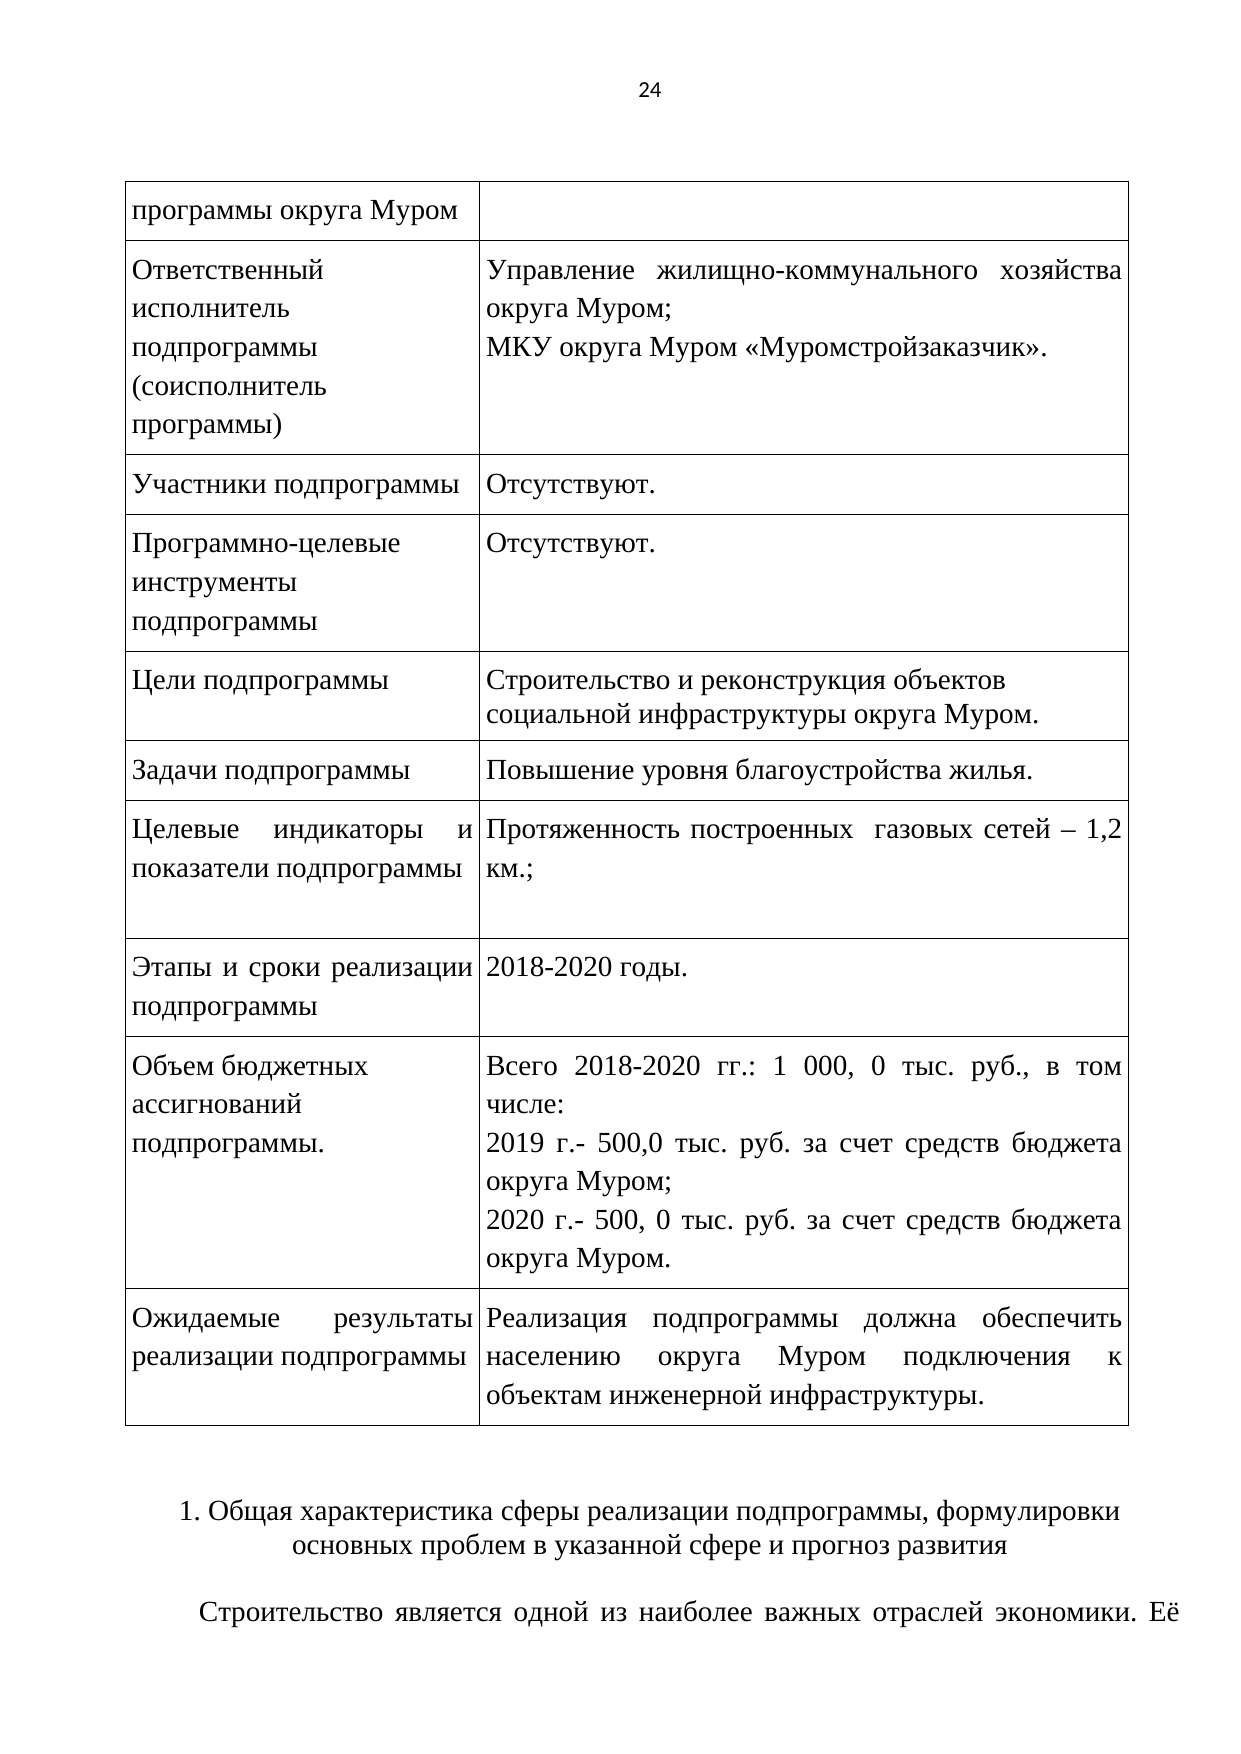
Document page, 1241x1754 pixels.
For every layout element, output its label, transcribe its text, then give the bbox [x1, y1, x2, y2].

table_cell Строительство и реконструкция объектов социальной инфраструктуры округа Муром. [480, 652, 1128, 740]
table_cell Управление жилищно-коммунального хозяйства округа Муром; МКУ округа Муром «Муромстройзаказчик». [480, 241, 1128, 454]
table_cell Объем бюджетных ассигнований подпрограммы. [126, 1037, 479, 1288]
table_cell Целевые индикаторы и показатели подпрограммы [126, 801, 479, 938]
table_cell Ответственный исполнитель подпрограммы (соисполнитель программы) [126, 241, 479, 454]
text 1. Общая характеристика сферы реализации подпрограммы, формулировки основных проблем в указанной сфере и прогноз развития [118, 1493, 1181, 1560]
table_cell Программно-целевые инструменты подпрограммы [126, 515, 479, 651]
table_cell Задачи подпрограммы [126, 741, 479, 800]
table_cell Участники подпрограммы [126, 455, 479, 514]
table_cell Реализация подпрограммы должна обеспечить населению округа Муром подключения к объектам инженерной инфраструктуры. [480, 1289, 1128, 1425]
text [118, 1594, 1181, 1627]
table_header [480, 182, 1128, 240]
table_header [126, 182, 479, 240]
table_cell Отсутствуют. [480, 515, 1128, 651]
table_cell Этапы и сроки реализации подпрограммы [126, 939, 479, 1036]
table_cell Повышение уровня благоустройства жилья. [480, 741, 1128, 800]
table_cell Ожидаемые результаты реализации подпрограммы [126, 1289, 479, 1425]
table_cell Всего 2018-2020 гг.: 1 000, 0 тыс. руб., в том числе: 2019 г.- 500,0 тыс. руб. за счет средств бюджета округа Муром; 2020 г.- 500, 0 тыс. руб. за счет средств бюджета округа Муром. [480, 1037, 1128, 1288]
table_cell Протяженность построенных газовых сетей – 1,2 км.; [480, 801, 1128, 938]
table_cell Отсутствуют. [480, 455, 1128, 514]
table_cell 2018-2020 годы. [480, 939, 1128, 1036]
table_cell Цели подпрограммы [126, 652, 479, 740]
